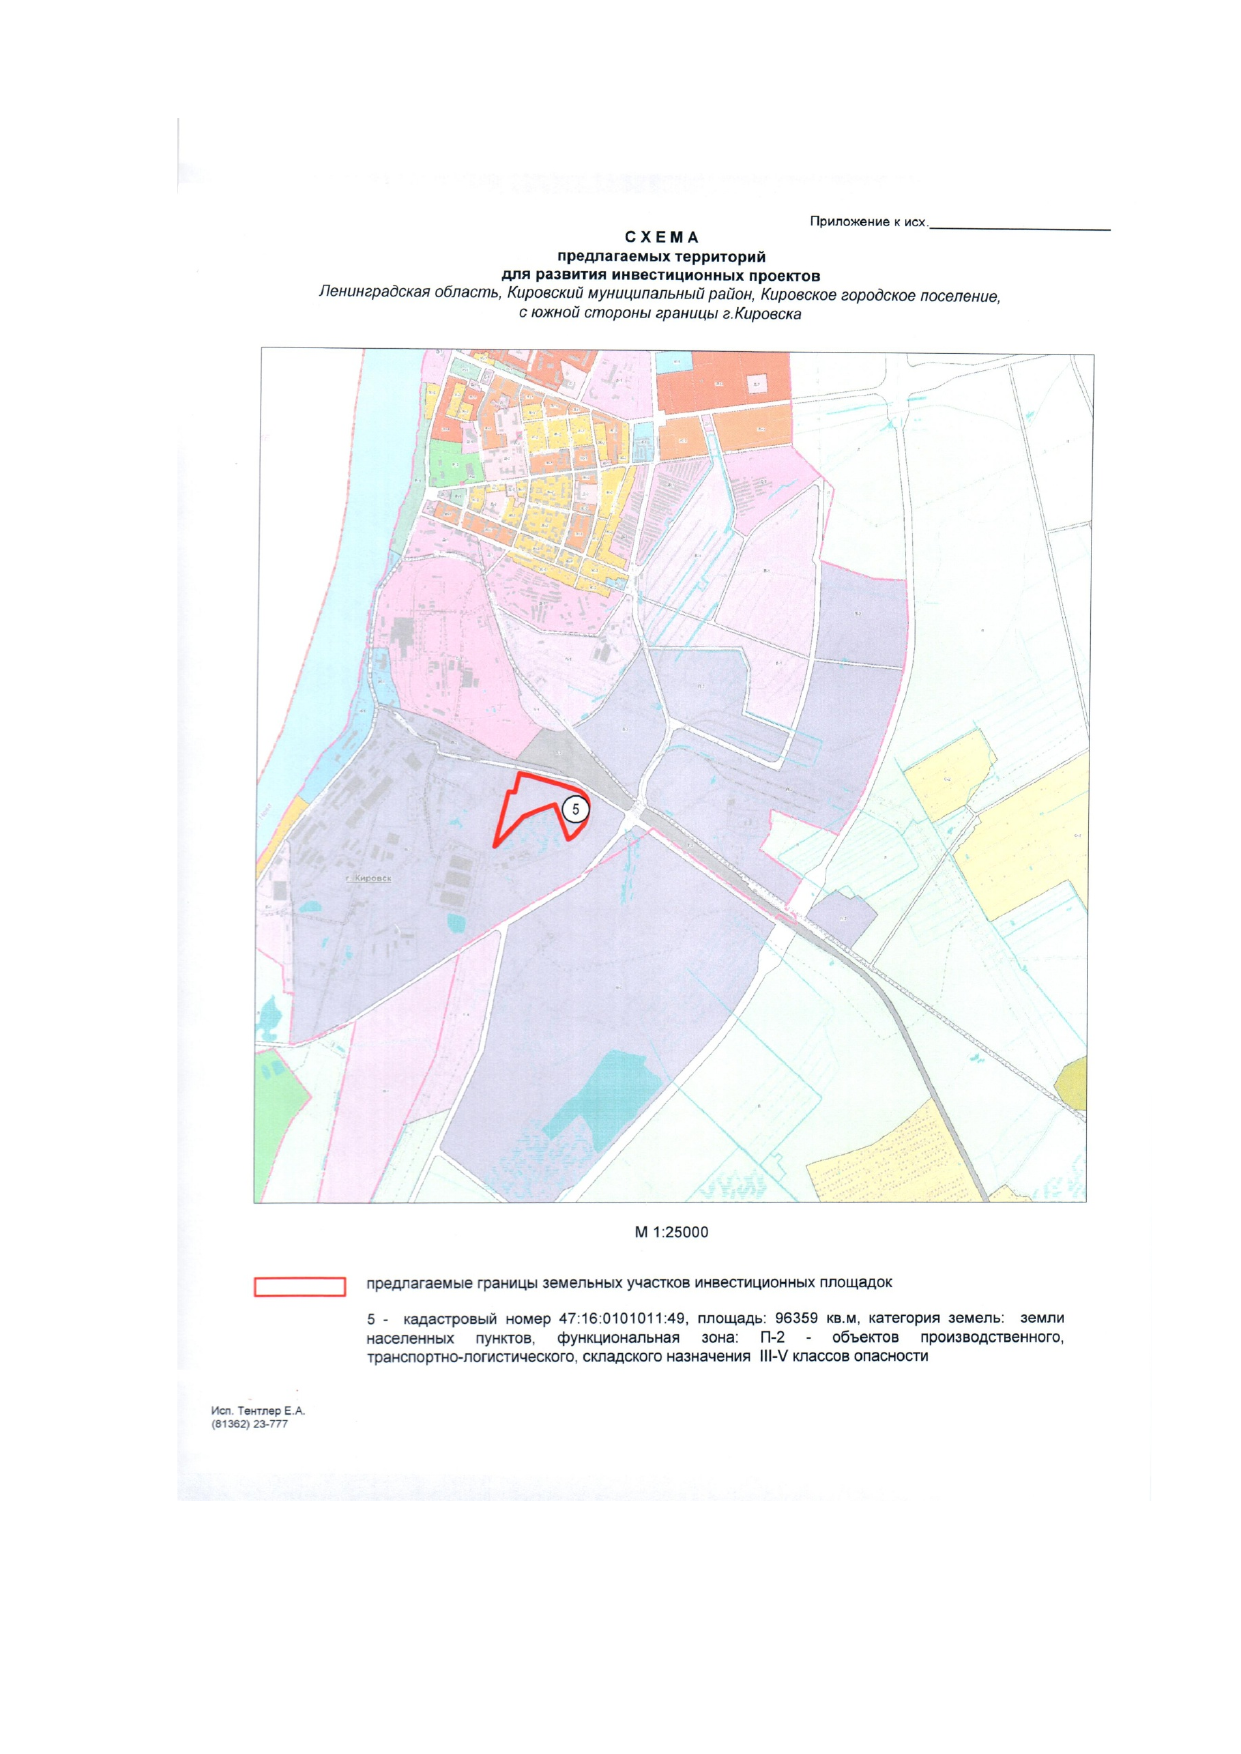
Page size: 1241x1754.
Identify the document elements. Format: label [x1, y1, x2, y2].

picture [177, 118, 1152, 1501]
